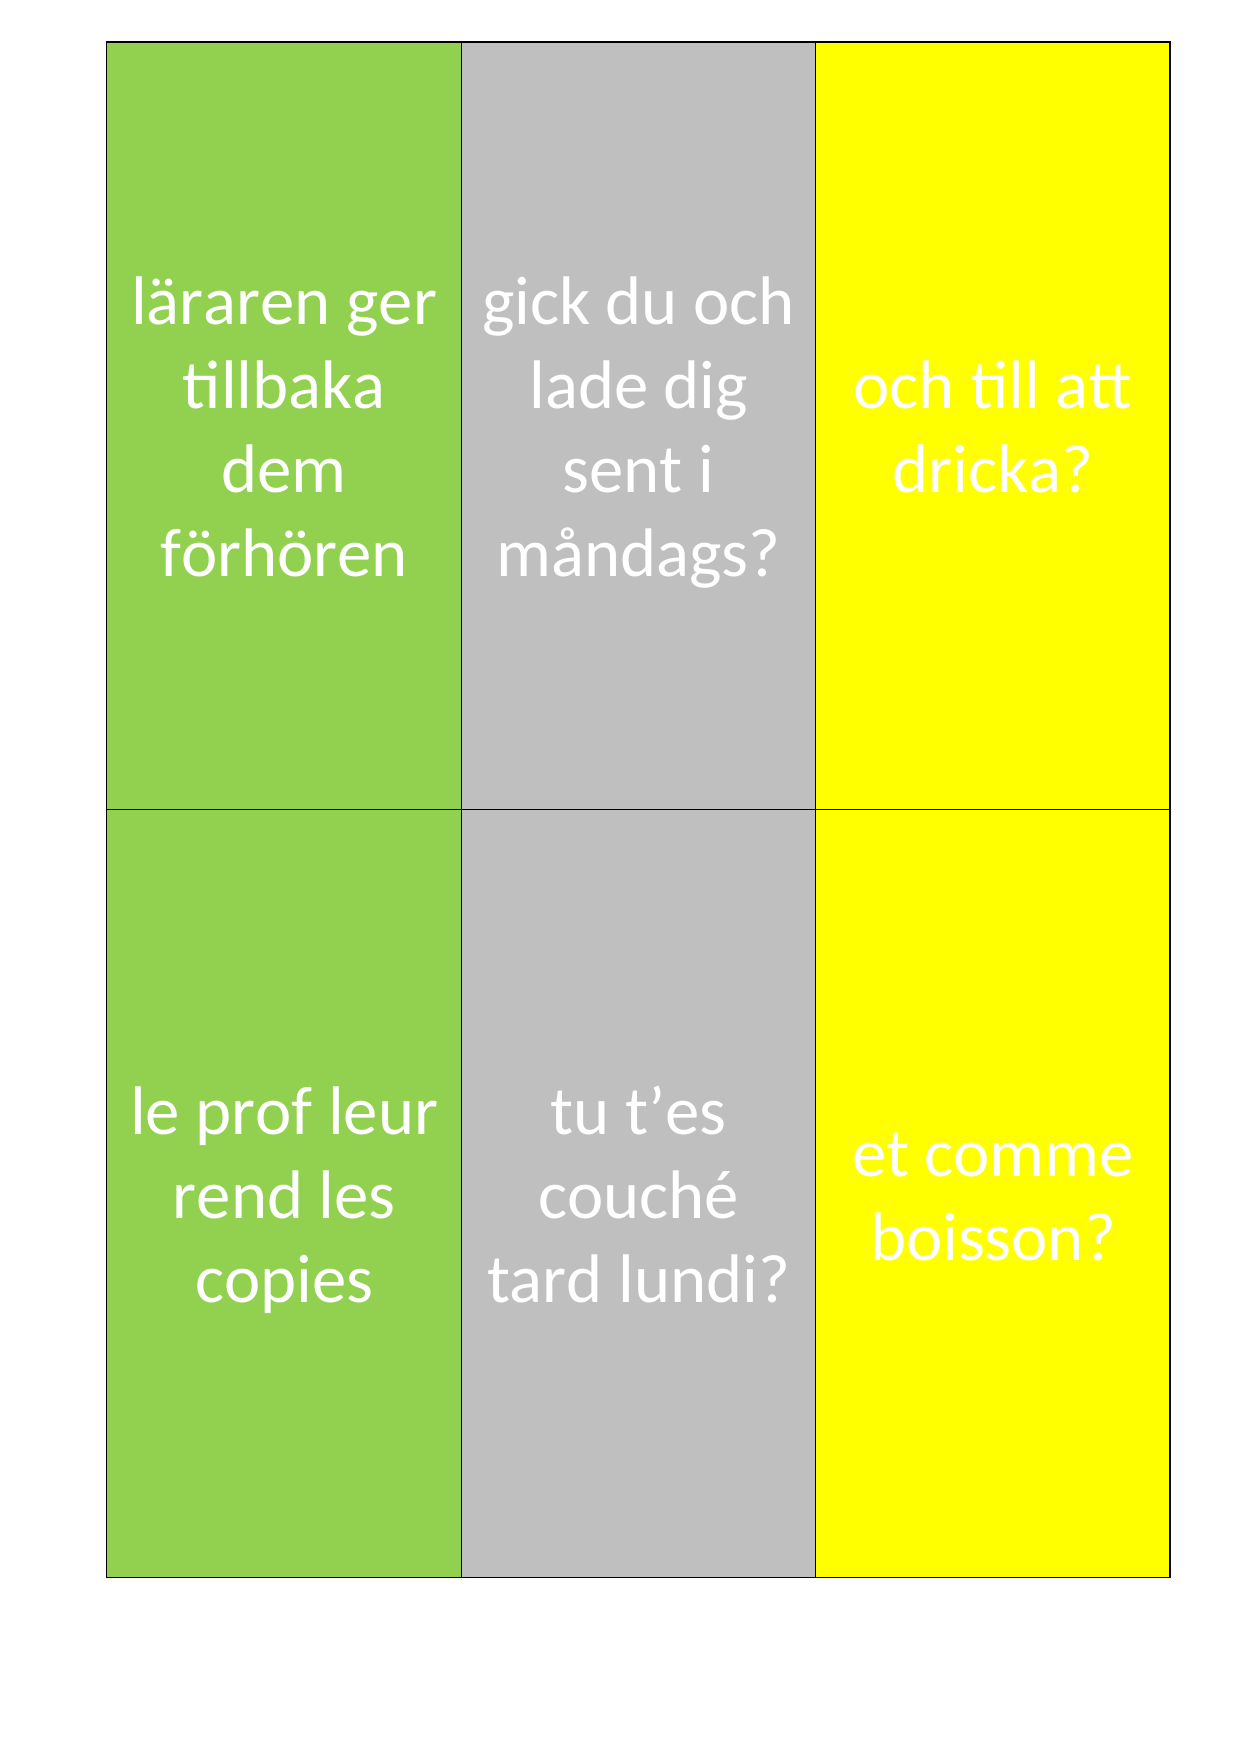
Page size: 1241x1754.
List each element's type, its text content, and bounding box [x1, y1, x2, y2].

table_cell läraren ger tillbaka dem förhören [107, 43, 461, 809]
table_cell tu t’es couché tard lundi? [462, 810, 815, 1577]
table_cell le prof leur rend les copies [107, 810, 461, 1577]
table_cell gick du och lade dig sent i måndags? [462, 43, 815, 809]
table_cell och till att dricka? [816, 43, 1169, 809]
table_cell et comme boisson? [816, 810, 1169, 1577]
